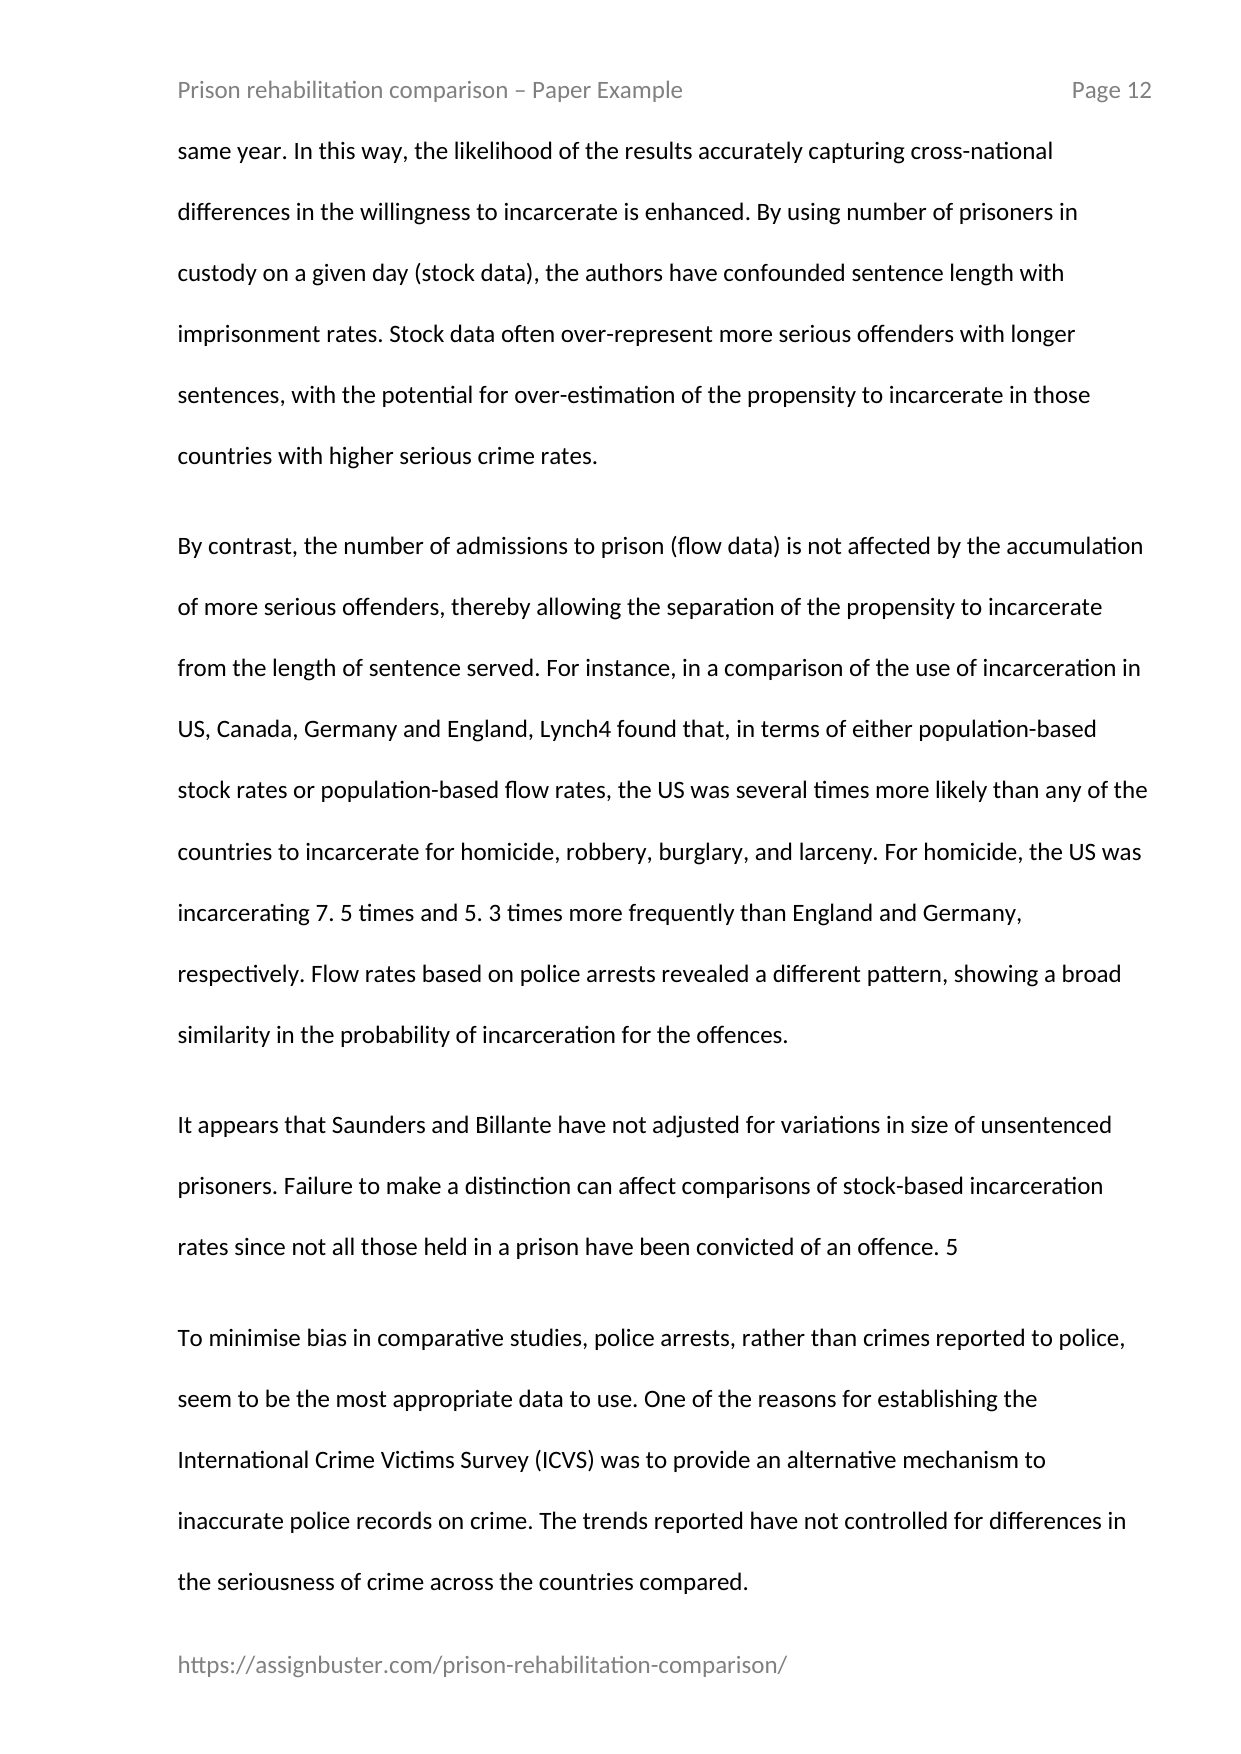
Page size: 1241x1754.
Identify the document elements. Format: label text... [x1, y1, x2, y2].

text It appears that Saunders and Billante have not adjusted for variations in size of unsentenced prisoners. Failure to make a distinction can affect comparisons of stock-based incarceration rates since not all those held in a prison have been convicted of an offence. 5 [177, 1109, 1152, 1262]
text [177, 135, 1152, 471]
text To minimise bias in comparative studies, police arrests, rather than crimes reported to police, seem to be the most appropriate data to use. One of the reasons for establishing the International Crime Victims Survey (ICVS) was to provide an alternative mechanism to inaccurate police records on crime. The trends reported have not controlled for differences in the seriousness of crime across the countries compared. [177, 1322, 1152, 1597]
text By contrast, the number of admissions to prison (flow data) is not affected by the accumulation of more serious offenders, thereby allowing the separation of the propensity to incarcerate from the length of sentence served. For instance, in a comparison of the use of incarceration in US, Canada, Germany and England, Lynch4 found that, in terms of either population-based stock rates or population-based flow rates, the US was several times more likely than any of the countries to incarcerate for homicide, robbery, burglary, and larceny. For homicide, the US was incarcerating 7. 5 times and 5. 3 times more frequently than England and Germany, respectively. Flow rates based on police arrests revealed a different pattern, showing a broad similarity in the probability of incarceration for the offences. [177, 531, 1152, 1049]
